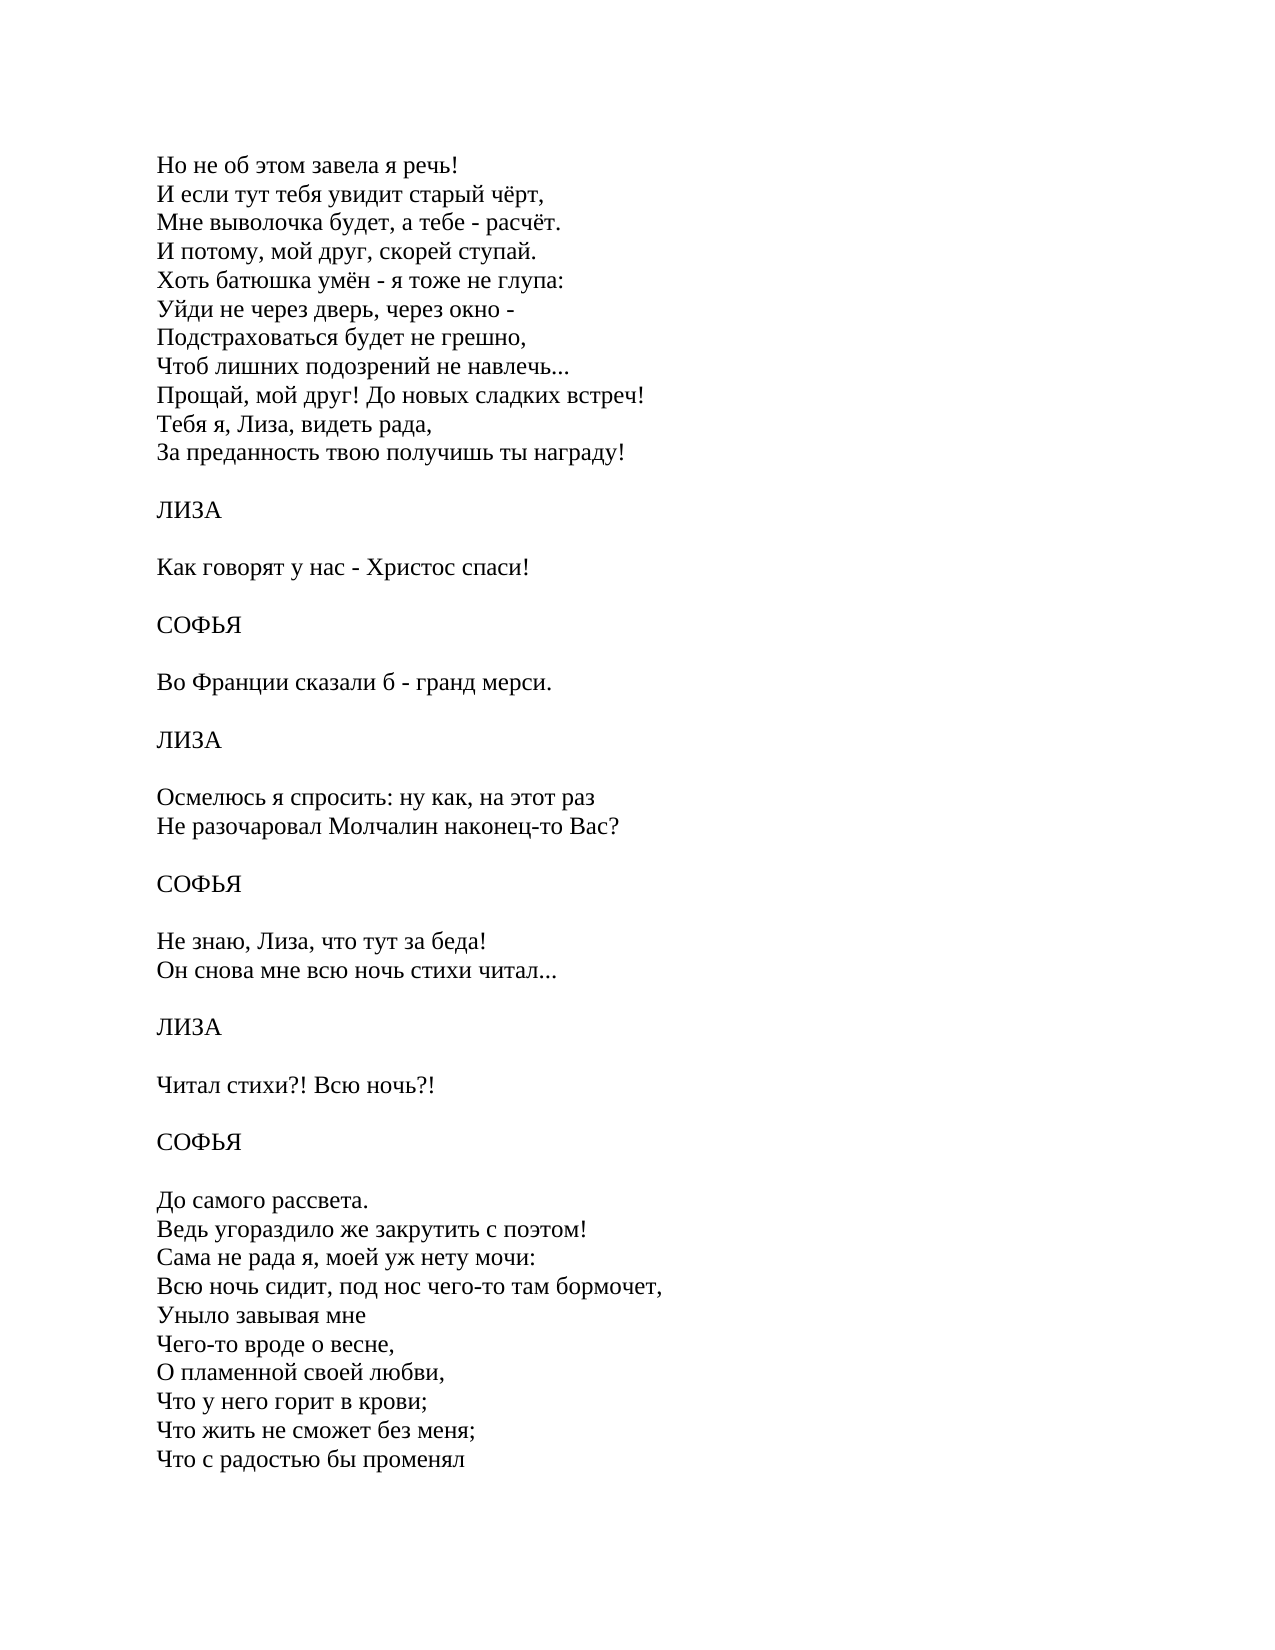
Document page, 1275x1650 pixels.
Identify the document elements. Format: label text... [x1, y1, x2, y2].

text ЛИЗА [156, 1012, 1118, 1041]
text И потому, мой друг, скорей ступай. [156, 236, 1118, 265]
text ЛИЗА [156, 725, 1118, 754]
text О пламенной своей любви, [156, 1357, 1118, 1386]
text Что с радостью бы променял [156, 1444, 1118, 1472]
text Как говорят у нас - Христос спаси! [156, 552, 1118, 581]
text Всю ночь сидит, под нос чего-то там бормочет, [156, 1271, 1118, 1300]
text СОФЬЯ [156, 610, 1118, 639]
text Читал стихи?! Всю ночь?! [156, 1070, 1118, 1099]
text За преданность твою получишь ты награду! [156, 437, 1118, 466]
text Уйди не через дверь, через окно - [156, 294, 1118, 322]
text Он снова мне всю ночь стихи читал... [156, 955, 1118, 984]
text И если тут тебя увидит старый чёрт, [156, 179, 1118, 207]
text Во Франции сказали б - гранд мерси. [156, 667, 1118, 696]
text Что жить не сможет без меня; [156, 1415, 1118, 1444]
text СОФЬЯ [156, 869, 1118, 897]
text ЛИЗА [156, 495, 1118, 524]
text Подстраховаться будет не грешно, [156, 322, 1118, 351]
text Прощай, мой друг! До новых сладких встреч! [156, 380, 1118, 409]
text Не знаю, Лиза, что тут за беда! [156, 926, 1118, 955]
text Не разочаровал Молчалин наконец-то Вас? [156, 811, 1118, 840]
text До самого рассвета. [156, 1185, 1118, 1214]
text Чего-то вроде о весне, [156, 1329, 1118, 1357]
text Но не об этом завела я речь! [156, 150, 1118, 179]
text Тебя я, Лиза, видеть рада, [156, 409, 1118, 437]
text Уныло завывая мне [156, 1300, 1118, 1329]
text Хоть батюшка умён - я тоже не глупа: [156, 265, 1118, 294]
text Чтоб лишних подозрений не навлечь... [156, 351, 1118, 380]
text Сама не рада я, моей уж нету мочи: [156, 1242, 1118, 1271]
text Что у него горит в крови; [156, 1386, 1118, 1415]
text СОФЬЯ [156, 1127, 1118, 1156]
text Осмелюсь я спросить: ну как, на этот раз [156, 782, 1118, 811]
text Ведь угораздило же закрутить с поэтом! [156, 1214, 1118, 1242]
text Мне выволочка будет, а тебе - расчёт. [156, 207, 1118, 236]
